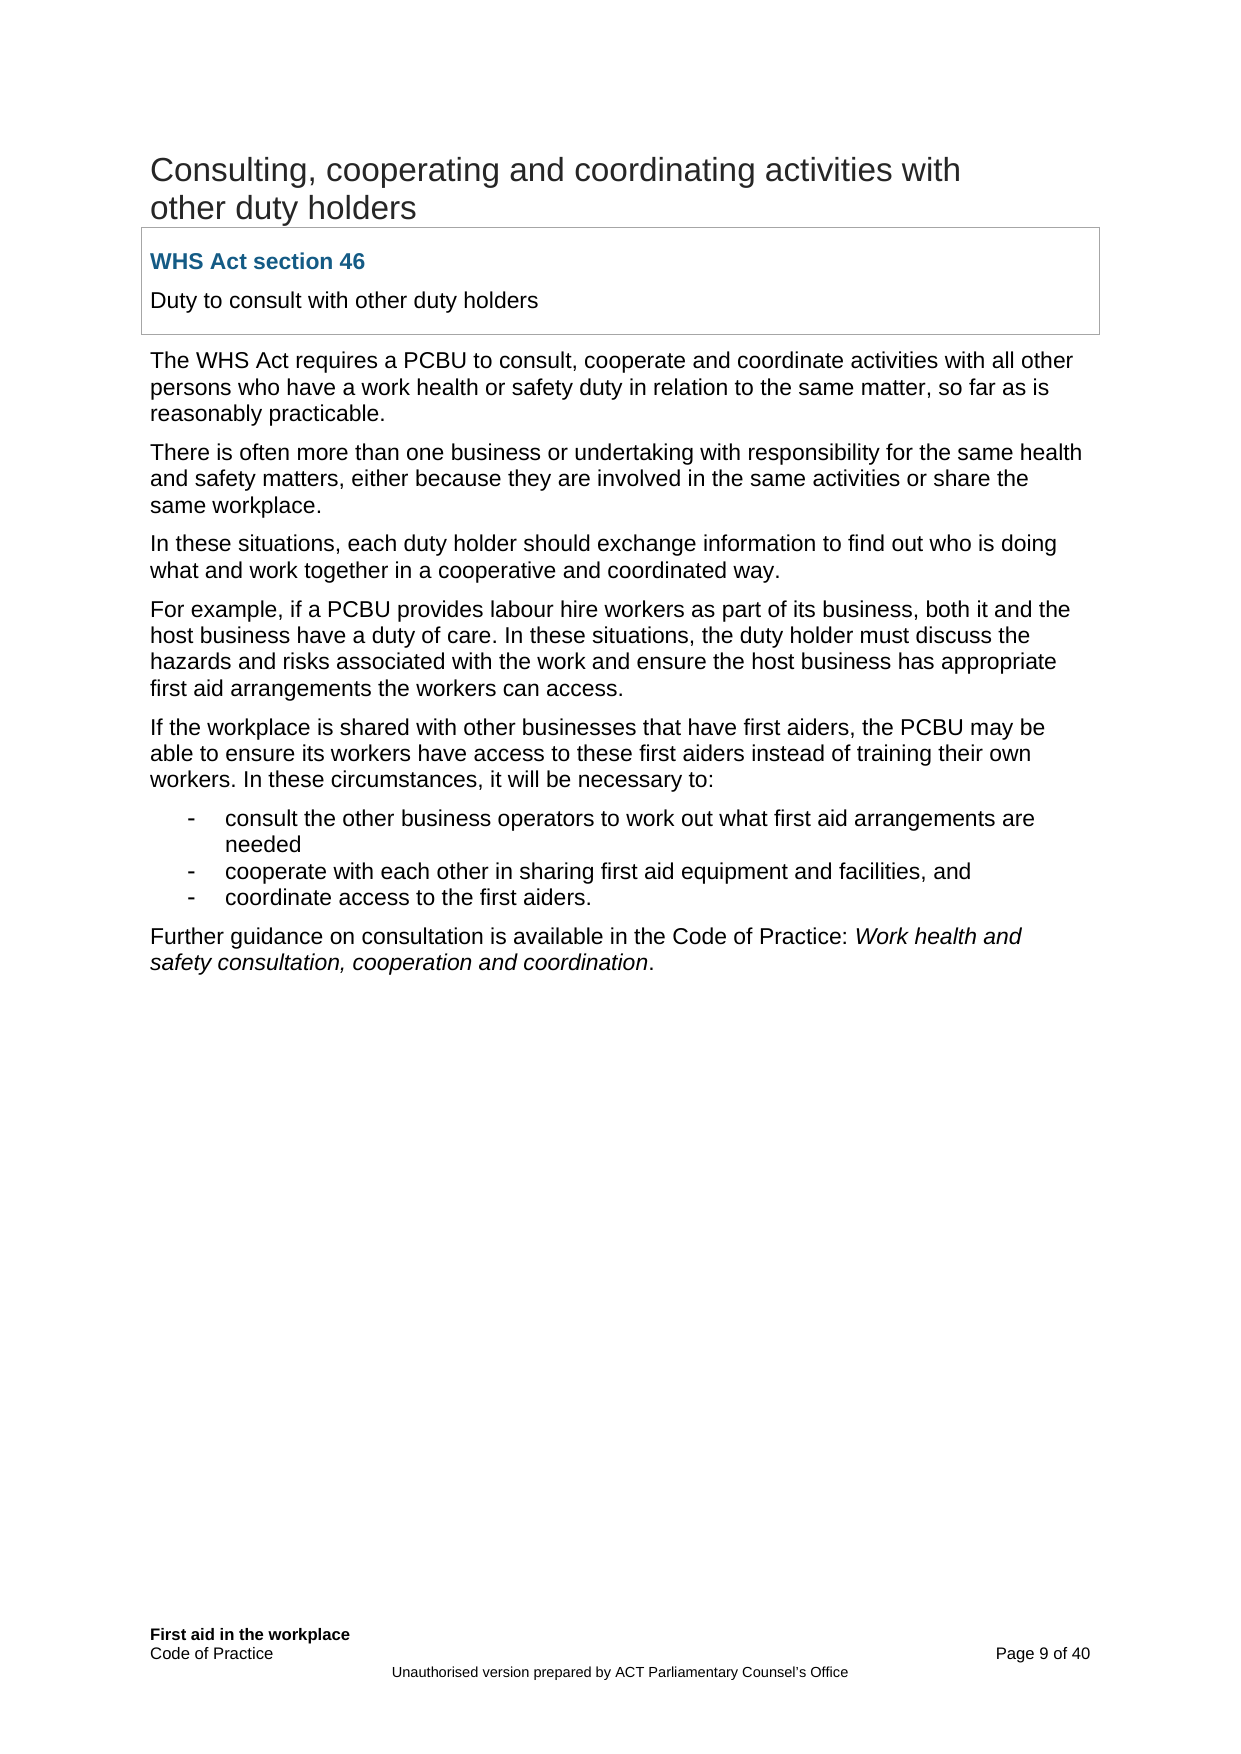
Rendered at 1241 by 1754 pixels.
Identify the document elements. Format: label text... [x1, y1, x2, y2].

text For example, if a PCBU provides labour hire workers as part of its business, both it and the host business have a duty of care. In these situations, the duty holder must discuss the hazards and risks associated with the work and ensure the host business has appropriate first aid arrangements the workers can access. [150, 596, 1090, 701]
text If the workplace is shared with other businesses that have first aiders, the PCBU may be able to ensure its workers have access to these first aiders instead of training their own workers. In these circumstances, it will be necessary to: [150, 713, 1090, 793]
text WHS Act section 46 [142, 228, 1099, 266]
list cooperate with each other in sharing first aid equipment and facilities, and [187, 858, 1090, 884]
text Duty to consult with other duty holders [142, 266, 1099, 334]
text There is often more than one business or undertaking with responsibility for the same health and safety matters, either because they are involved in the same activities or share the same workplace. [150, 439, 1090, 518]
text The WHS Act requires a PCBU to consult, cooperate and coordinate activities with all other persons who have a work health or safety duty in relation to the same matter, so far as is reasonably practicable. [150, 347, 1090, 426]
text Further guidance on consultation is available in the Code of Practice: Work health and safety consultation, cooperation and coordination. [150, 923, 1090, 976]
list coordinate access to the first aiders. [187, 884, 1090, 911]
subtitle Consulting, cooperating and coordinating activities with other duty holders [150, 150, 1090, 227]
text In these situations, each duty holder should exchange information to find out who is doing what and work together in a cooperative and coordinated way. [150, 530, 1090, 583]
list consult the other business operators to work out what first aid arrangements are needed [187, 805, 1090, 858]
